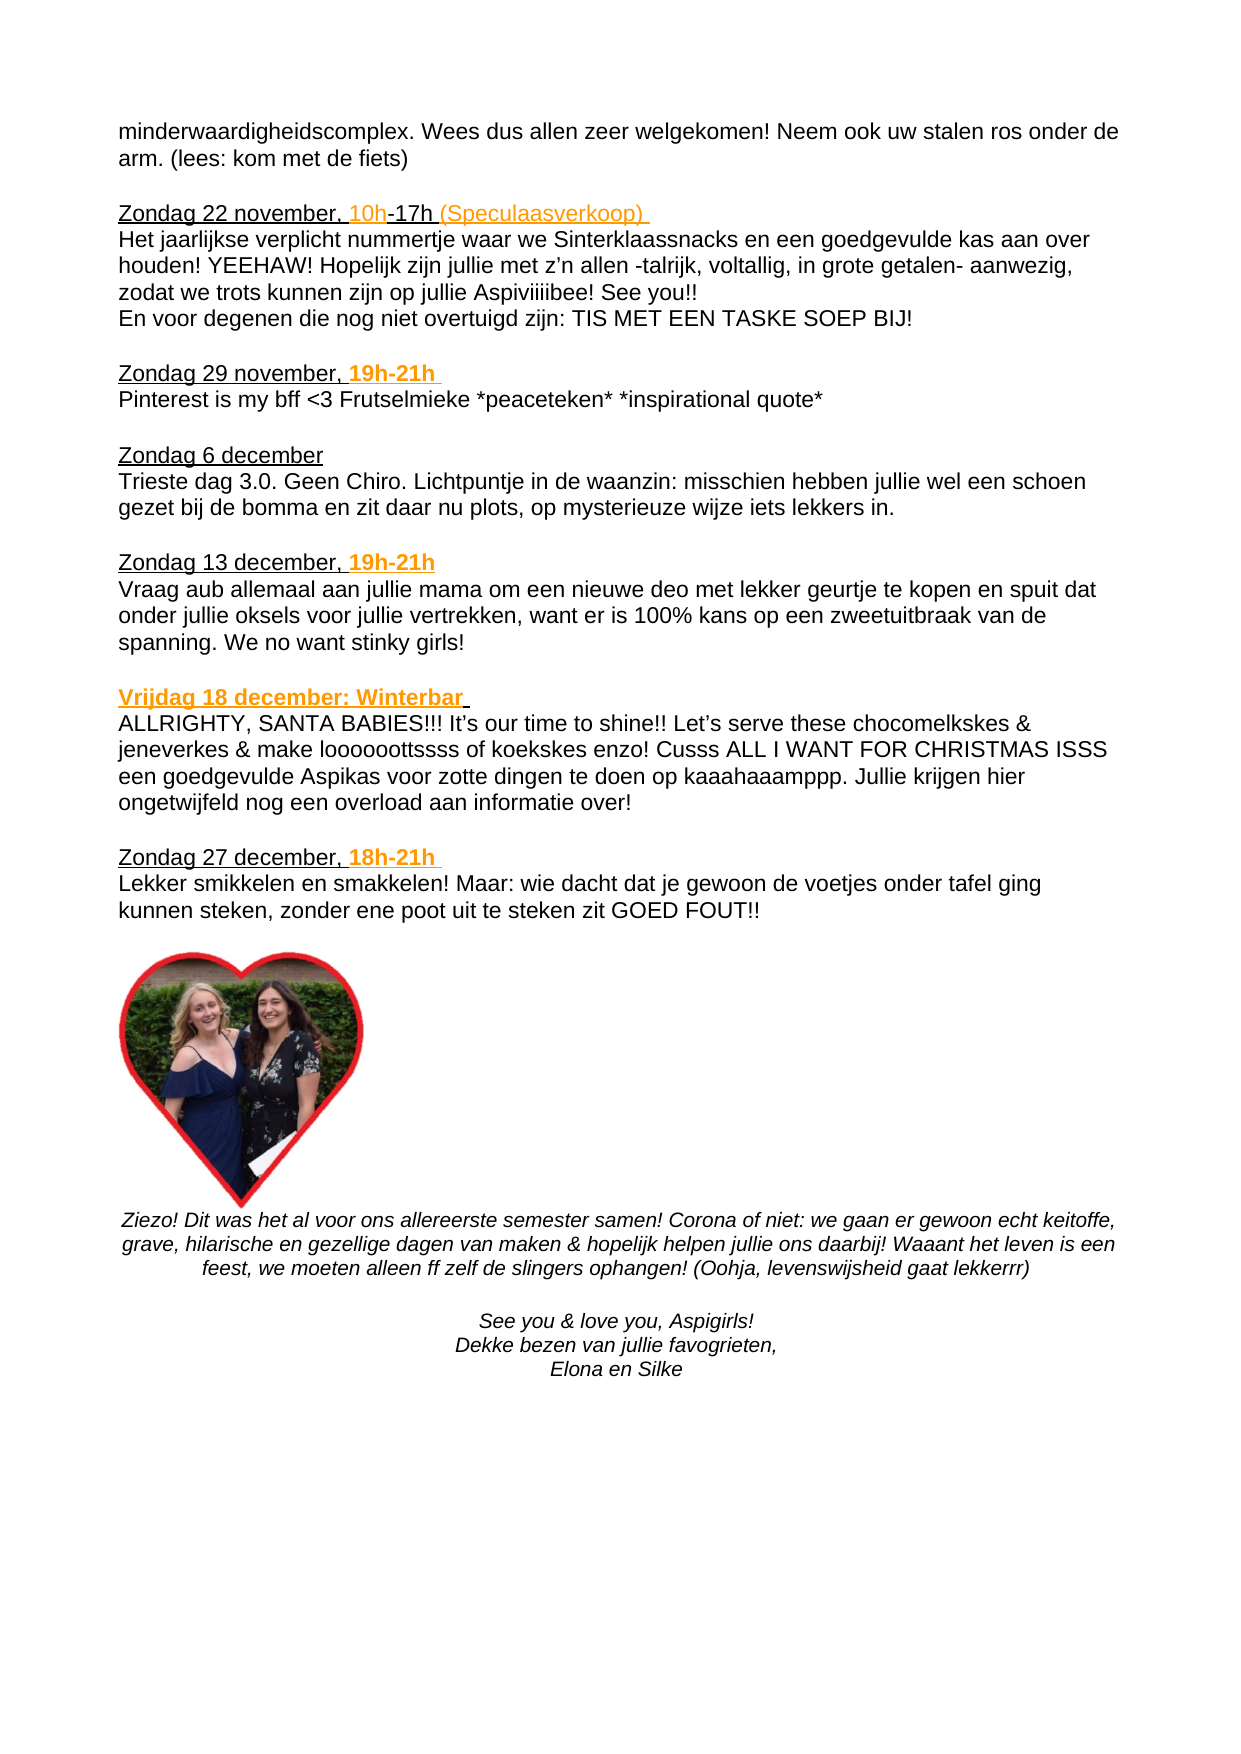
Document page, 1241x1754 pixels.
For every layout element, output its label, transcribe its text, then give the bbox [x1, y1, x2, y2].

text Zondag 29 november, 19h-21h Pinterest is my bff <3 Frutselmieke *peaceteken* *inspirational quote* [118, 360, 1122, 413]
text Vrijdag 18 december: Winterbar ALLRIGHTY, SANTA BABIES!!! It’s our time to shine!! Let’s serve these chocomelkskes & jeneverkes & make loooooottssss of koekskes enzo! Cusss ALL I WANT FOR CHRISTMAS ISSS een goedgevulde Aspikas voor zotte dingen te doen op kaaahaaamppp. Jullie krijgen hier ongetwijfeld nog een overload aan informatie over! [118, 683, 1122, 815]
text Zondag 13 december, 19h-21h Vraag aub allemaal aan jullie mama om een nieuwe deo met lekker geurtje te kopen en spuit dat onder jullie oksels voor jullie vertrekken, want er is 100% kans op een zweetuitbraak van de spanning. We no want stinky girls! [118, 549, 1122, 655]
text Zondag 6 december Trieste dag 3.0. Geen Chiro. Lichtpuntje in de waanzin: misschien hebben jullie wel een schoen gezet bij de bomma en zit daar nu plots, op mysterieuze wijze iets lekkers in. [118, 442, 1122, 521]
text Zondag 22 november, 10h-17h (Speculaasverkoop) Het jaarlijkse verplicht nummertje waar we Sinterklaassnacks en een goedgevulde kas aan over houden! YEEHAW! Hopelijk zijn jullie met z’n allen -talrijk, voltallig, in grote getalen- aanwezig, zodat we trots kunnen zijn op jullie Aspiviiiibee! See you!! En voor degenen die nog niet overtuigd zijn: TIS MET EEN TASKE SOEP BIJ! [118, 199, 1122, 331]
text See you & love you, Aspigirls! Dekke bezen van jullie favogrieten, Elona en Silke [118, 1309, 1122, 1381]
text Ziezo! Dit was het al voor ons allereerste semester samen! Corona of niet: we gaan er gewoon echt keitoffe, grave, hilarische en gezellige dagen van maken & hopelijk helpen jullie ons daarbij! Waaant het leven is een feest, we moeten alleen ff zelf de slingers ophangen! (Oohja, levenswijsheid gaat lekkerrr) [118, 1208, 1122, 1280]
text Zondag 27 december, 18h-21h Lekker smikkelen en smakkelen! Maar: wie dacht dat je gewoon de voetjes onder tafel ging kunnen steken, zonder ene poot uit te steken zit GOED FOUT!! [118, 844, 1122, 923]
picture [118, 951, 364, 1209]
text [118, 118, 1122, 171]
